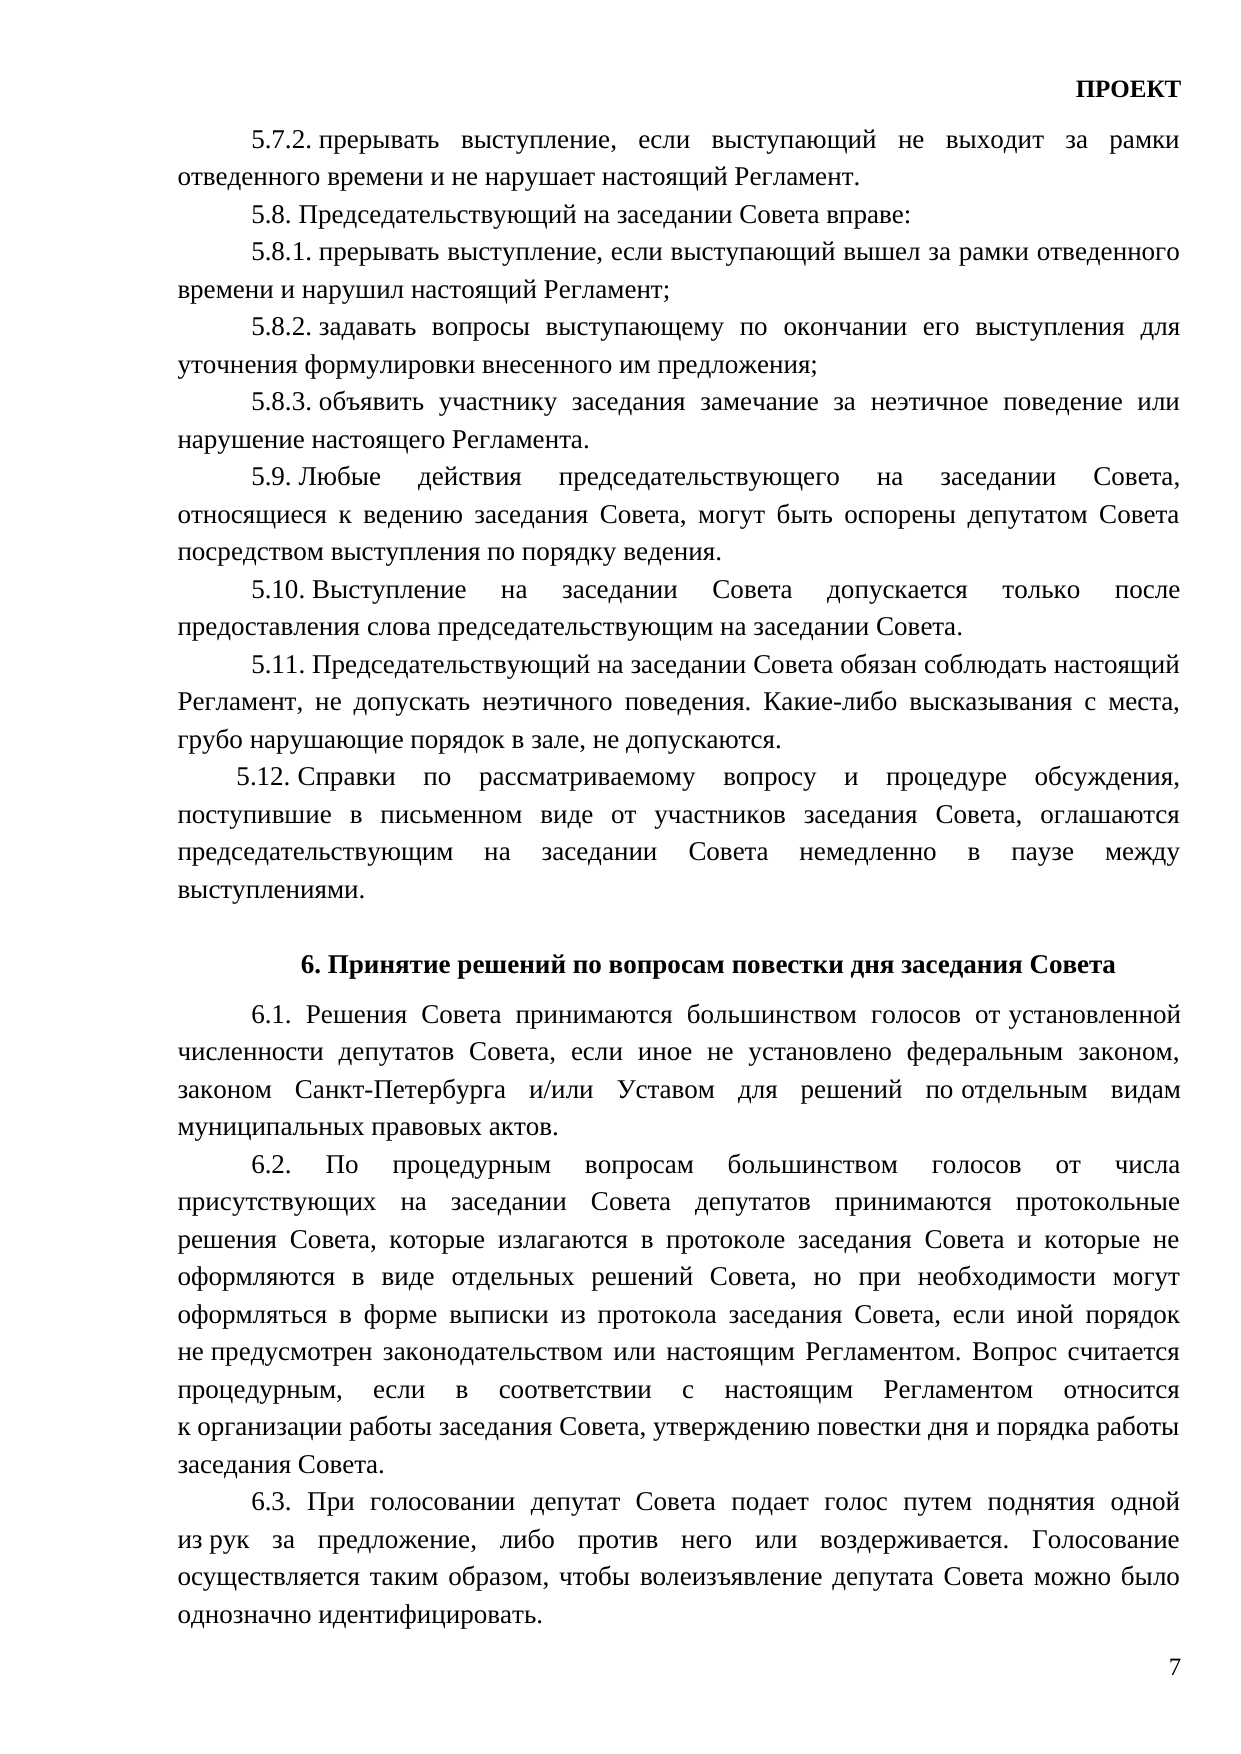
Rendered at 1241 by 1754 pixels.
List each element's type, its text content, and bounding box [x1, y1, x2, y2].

text 6. Принятие решений по вопросам повестки дня заседания Совета [177, 943, 1181, 981]
text 5.7.2. прерывать выступление, если выступающий не выходит за рамки отведенного времени и не нарушает настоящий Регламент. [177, 118, 1181, 193]
text 5.8.1. прерывать выступление, если выступающий вышел за рамки отведенного времени и нарушил настоящий Регламент; [177, 231, 1181, 306]
text 6.3. При голосовании депутат Совета подает голос путем поднятия одной из рук за предложение, либо против него или воздерживается. Голосование осуществляется таким образом, чтобы волеизъявление депутата Совета можно было однозначно идентифицировать. [177, 1481, 1181, 1631]
text 5.9. Любые действия председательствующего на заседании Совета, относящиеся к ведению заседания Совета, могут быть оспорены депутатом Совета посредством выступления по порядку ведения. [177, 456, 1181, 568]
text 5.12. Справки по рассматриваемому вопросу и процедуре обсуждения, поступившие в письменном виде от участников заседания Совета, оглашаются председательствующим на заседании Совета немедленно в паузе между выступлениями. [177, 756, 1181, 906]
text 6.1. Решения Совета принимаются большинством голосов от установленной численности депутатов Совета, если иное не установлено федеральным законом, законом Санкт-Петербурга и/или Уставом для решений по отдельным видам муниципальных правовых актов. [177, 993, 1181, 1143]
text 5.10. Выступление на заседании Совета допускается только после предоставления слова председательствующим на заседании Совета. [177, 568, 1181, 643]
text 5.8.2. задавать вопросы выступающему по окончании его выступления для уточнения формулировки внесенного им предложения; [177, 306, 1181, 381]
text 5.8. Председательствующий на заседании Совета вправе: [177, 193, 1181, 231]
text 6.2. По процедурным вопросам большинством голосов от числа присутствующих на заседании Совета депутатов принимаются протокольные решения Совета, которые излагаются в протоколе заседания Совета и которые не оформляются в виде отдельных решений Совета, но при необходимости могут оформляться в форме выписки из протокола заседания Совета, если иной порядок не предусмотрен законодательством или настоящим Регламентом. Вопрос считается процедурным, если в соответствии с настоящим Регламентом относится к организации работы заседания Совета, утверждению повестки дня и порядка работы заседания Совета. [177, 1143, 1181, 1481]
text 5.11. Председательствующий на заседании Совета обязан соблюдать настоящий Регламент, не допускать неэтичного поведения. Какие-либо высказывания с места, грубо нарушающие порядок в зале, не допускаются. [177, 643, 1181, 756]
text 5.8.3. объявить участнику заседания замечание за неэтичное поведение или нарушение настоящего Регламента. [177, 381, 1181, 456]
